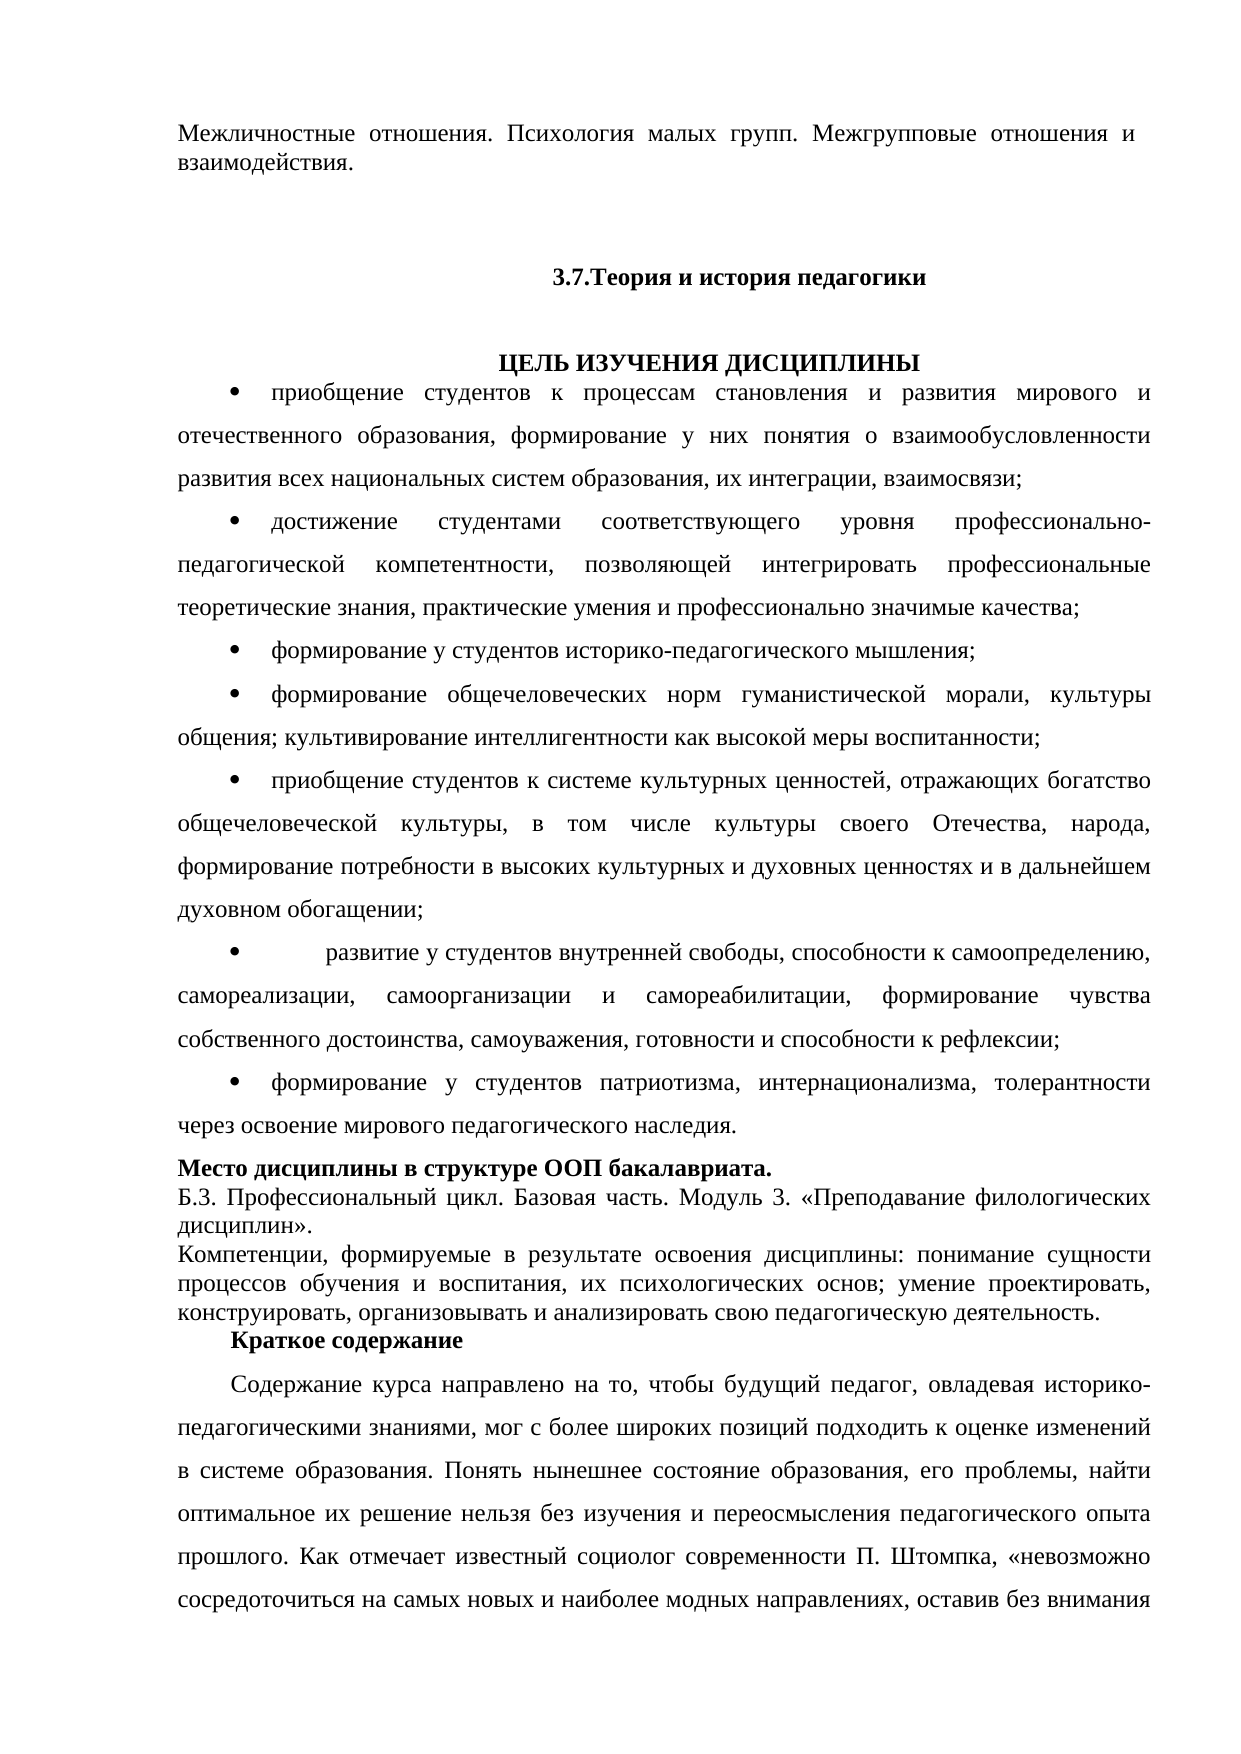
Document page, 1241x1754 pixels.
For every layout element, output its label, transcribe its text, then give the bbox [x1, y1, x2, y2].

list достижение студентами соответствующего уровня профессионально-педагогической компетентности, позволяющей интегрировать профессиональные теоретические знания, практические умения и профессионально значимые качества; [177, 506, 1152, 621]
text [177, 1369, 1152, 1613]
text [177, 118, 1136, 176]
text Краткое содержание [230, 1326, 1152, 1354]
list формирование у студентов историко-педагогического мышления; [177, 636, 1152, 664]
list развитие у студентов внутренней свободы, способности к самоопределению, самореализации, самоорганизации и самореабилитации, формирование чувства собственного достоинства, самоуважения, готовности и способности к рефлексии; [177, 937, 1152, 1052]
text ЦЕЛЬ ИЗУЧЕНИЯ ДИСЦИПЛИНЫ [261, 348, 1158, 377]
list приобщение студентов к процессам становления и развития мирового и отечественного образования, формирование у них понятия о взаимообусловленности развития всех национальных систем образования, их интеграции, взаимосвязи; [177, 377, 1152, 492]
list формирование общечеловеческих норм гуманистической морали, культуры общения; культивирование интеллигентности как высокой меры воспитанности; [177, 679, 1152, 751]
list приобщение студентов к системе культурных ценностей, отражающих богатство общечеловеческой культуры, в том числе культуры своего Отечества, народа, формирование потребности в высоких культурных и духовных ценностях и в дальнейшем духовном обогащении; [177, 765, 1152, 923]
text Компетенции, формируемые в результате освоения дисциплины: понимание сущности процессов обучения и воспитания, их психологических основ; умение проектировать, конструировать, организовывать и анализировать свою педагогическую деятельность. [177, 1239, 1152, 1326]
list формирование у студентов патриотизма, интернационализма, толерантности через освоение мирового педагогического наследия. [177, 1067, 1152, 1139]
text Место дисциплины в структуре ООП бакалавриата. [177, 1153, 1152, 1182]
text Б.3. Профессиональный цикл. Базовая часть. Модуль 3. «Преподавание филологических дисциплин». [177, 1182, 1152, 1239]
text 3.7.Теория и история педагогики [252, 262, 1152, 291]
